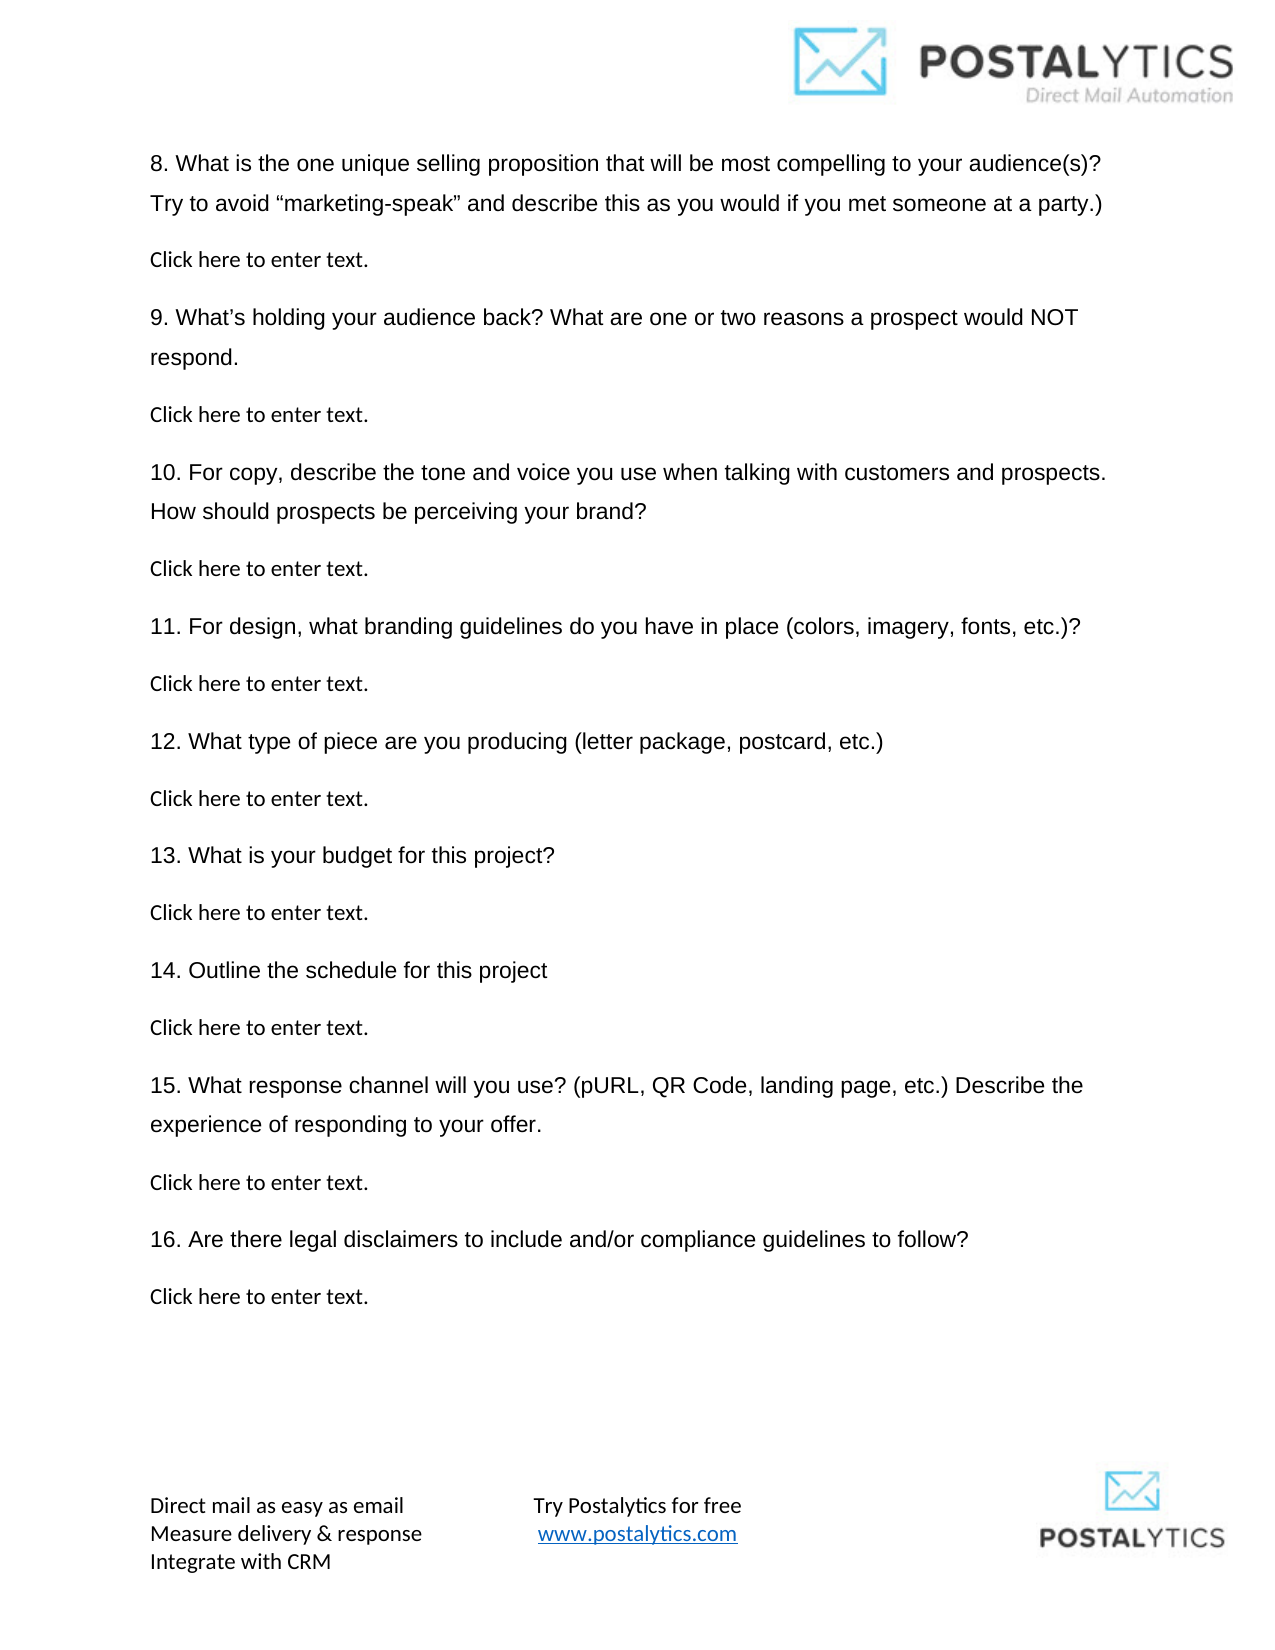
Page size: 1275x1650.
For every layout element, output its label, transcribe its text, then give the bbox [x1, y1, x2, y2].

text 8. What is the one unique selling proposition that will be most compelling to your audience(s)? Try to avoid “marketing-speak” and describe this as you would if you met someone at a party.) [150, 150, 1125, 216]
text 14. Outline the schedule for this project [150, 957, 1125, 983]
text 10. For copy, describe the tone and voice you use when talking with customers and prospects. How should prospects be perceiving your brand? [150, 458, 1125, 524]
text 11. For design, what branding guidelines do you have in place (colors, imagery, fonts, etc.)? [150, 613, 1125, 639]
text 12. What type of piece are you producing (letter package, postcard, etc.) [150, 728, 1125, 754]
text 15. What response channel will you use? (pURL, QR Code, landing page, etc.) Describe the experience of responding to your offer. [150, 1072, 1125, 1138]
text 16. Are there legal disclaimers to include and/or compliance guidelines to follow? [150, 1226, 1125, 1253]
text 13. What is your budget for this project? [150, 842, 1125, 869]
text 9. What’s holding your audience back? What are one or two reasons a prospect would NOT respond. [150, 304, 1125, 370]
picture [1036, 1461, 1229, 1558]
picture [788, 20, 1238, 110]
